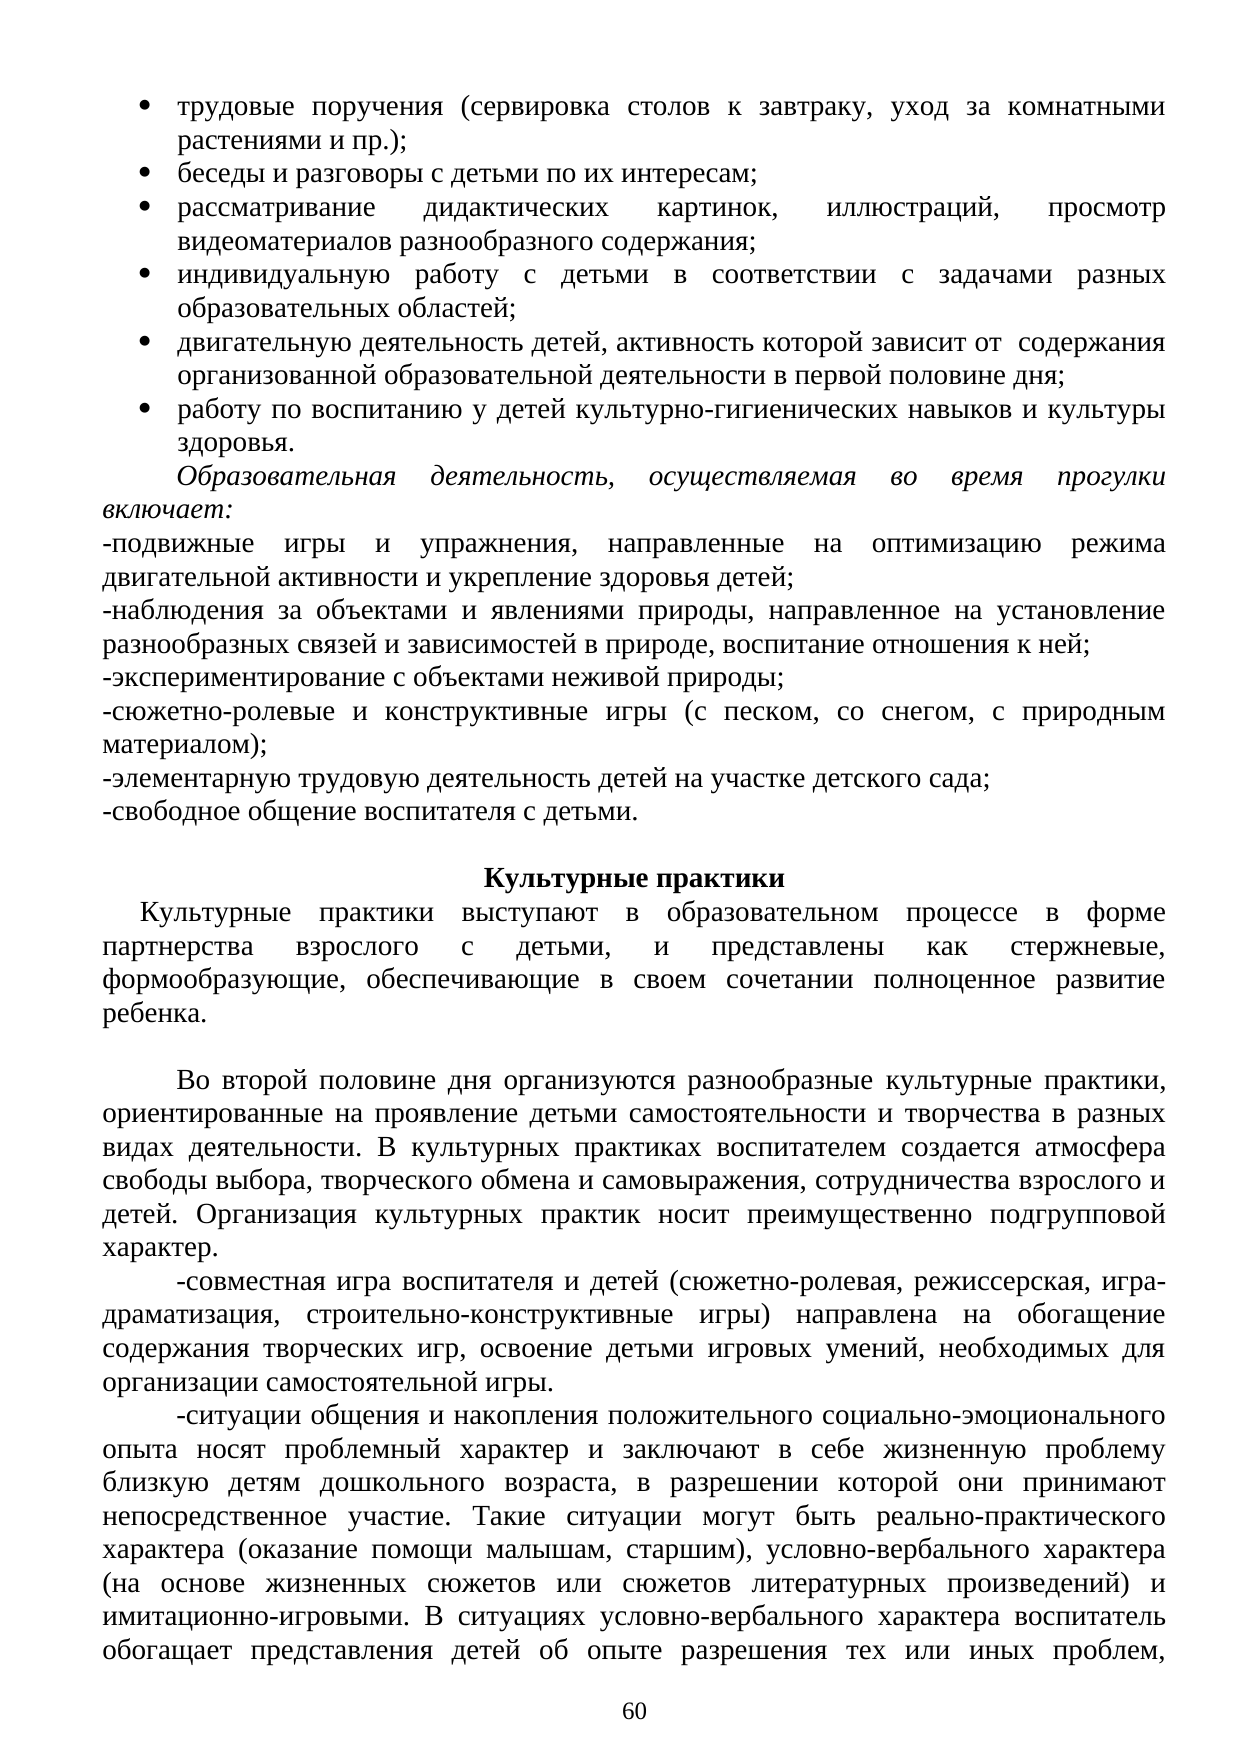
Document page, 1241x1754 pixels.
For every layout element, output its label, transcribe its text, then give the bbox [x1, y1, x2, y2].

text -сюжетно-ролевые и конструктивные игры (с песком, со снегом, с природным материалом); [102, 693, 1167, 760]
list двигательную деятельность детей, активность которой зависит от содержания организованной образовательной деятельности в первой половине дня; [139, 324, 1167, 391]
text -элементарную трудовую деятельность детей на участке детского сада; [102, 760, 1167, 793]
text Культурные практики выступают в образовательном процессе в форме партнерства взрослого с детьми, и представлены как стержневые, формообразующие, обеспечивающие в своем сочетании полноценное развитие ребенка. [102, 894, 1167, 1028]
list индивидуальную работу с детьми в соответствии с задачами разных образовательных областей; [139, 256, 1167, 324]
text -свободное общение воспитателя с детьми. [102, 793, 1167, 827]
text Образовательная деятельность, осуществляемая во время прогулки включает: [102, 458, 1167, 525]
text -подвижные игры и упражнения, направленные на оптимизацию режима двигательной активности и укрепление здоровья детей; [102, 525, 1167, 592]
list трудовые поручения (сервировка столов к завтраку, уход за комнатными растениями и пр.); [139, 88, 1167, 156]
text -совместная игра воспитателя и детей (сюжетно-ролевая, режиссерская, игра-драматизация, строительно-конструктивные игры) направлена на обогащение содержания творческих игр, освоение детьми игровых умений, необходимых для организации самостоятельной игры. [102, 1263, 1167, 1397]
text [102, 1397, 1167, 1666]
list рассматривание дидактических картинок, иллюстраций, просмотр видеоматериалов разнообразного содержания; [139, 189, 1167, 256]
text Во второй половине дня организуются разнообразные культурные практики, ориентированные на проявление детьми самостоятельности и творчества в разных видах деятельности. В культурных практиках воспитателем создается атмосфера свободы выбора, творческого обмена и самовыражения, сотрудничества взрослого и детей. Организация культурных практик носит преимущественно подгрупповой характер. [102, 1062, 1167, 1263]
text -экспериментирование с объектами неживой природы; [102, 659, 1167, 693]
list беседы и разговоры с детьми по их интересам; [139, 156, 1167, 189]
text -наблюдения за объектами и явлениями природы, направленное на установление разнообразных связей и зависимостей в природе, воспитание отношения к ней; [102, 592, 1167, 659]
list работу по воспитанию у детей культурно-гигиенических навыков и культуры здоровья. [139, 391, 1167, 458]
text Культурные практики [102, 861, 1167, 894]
